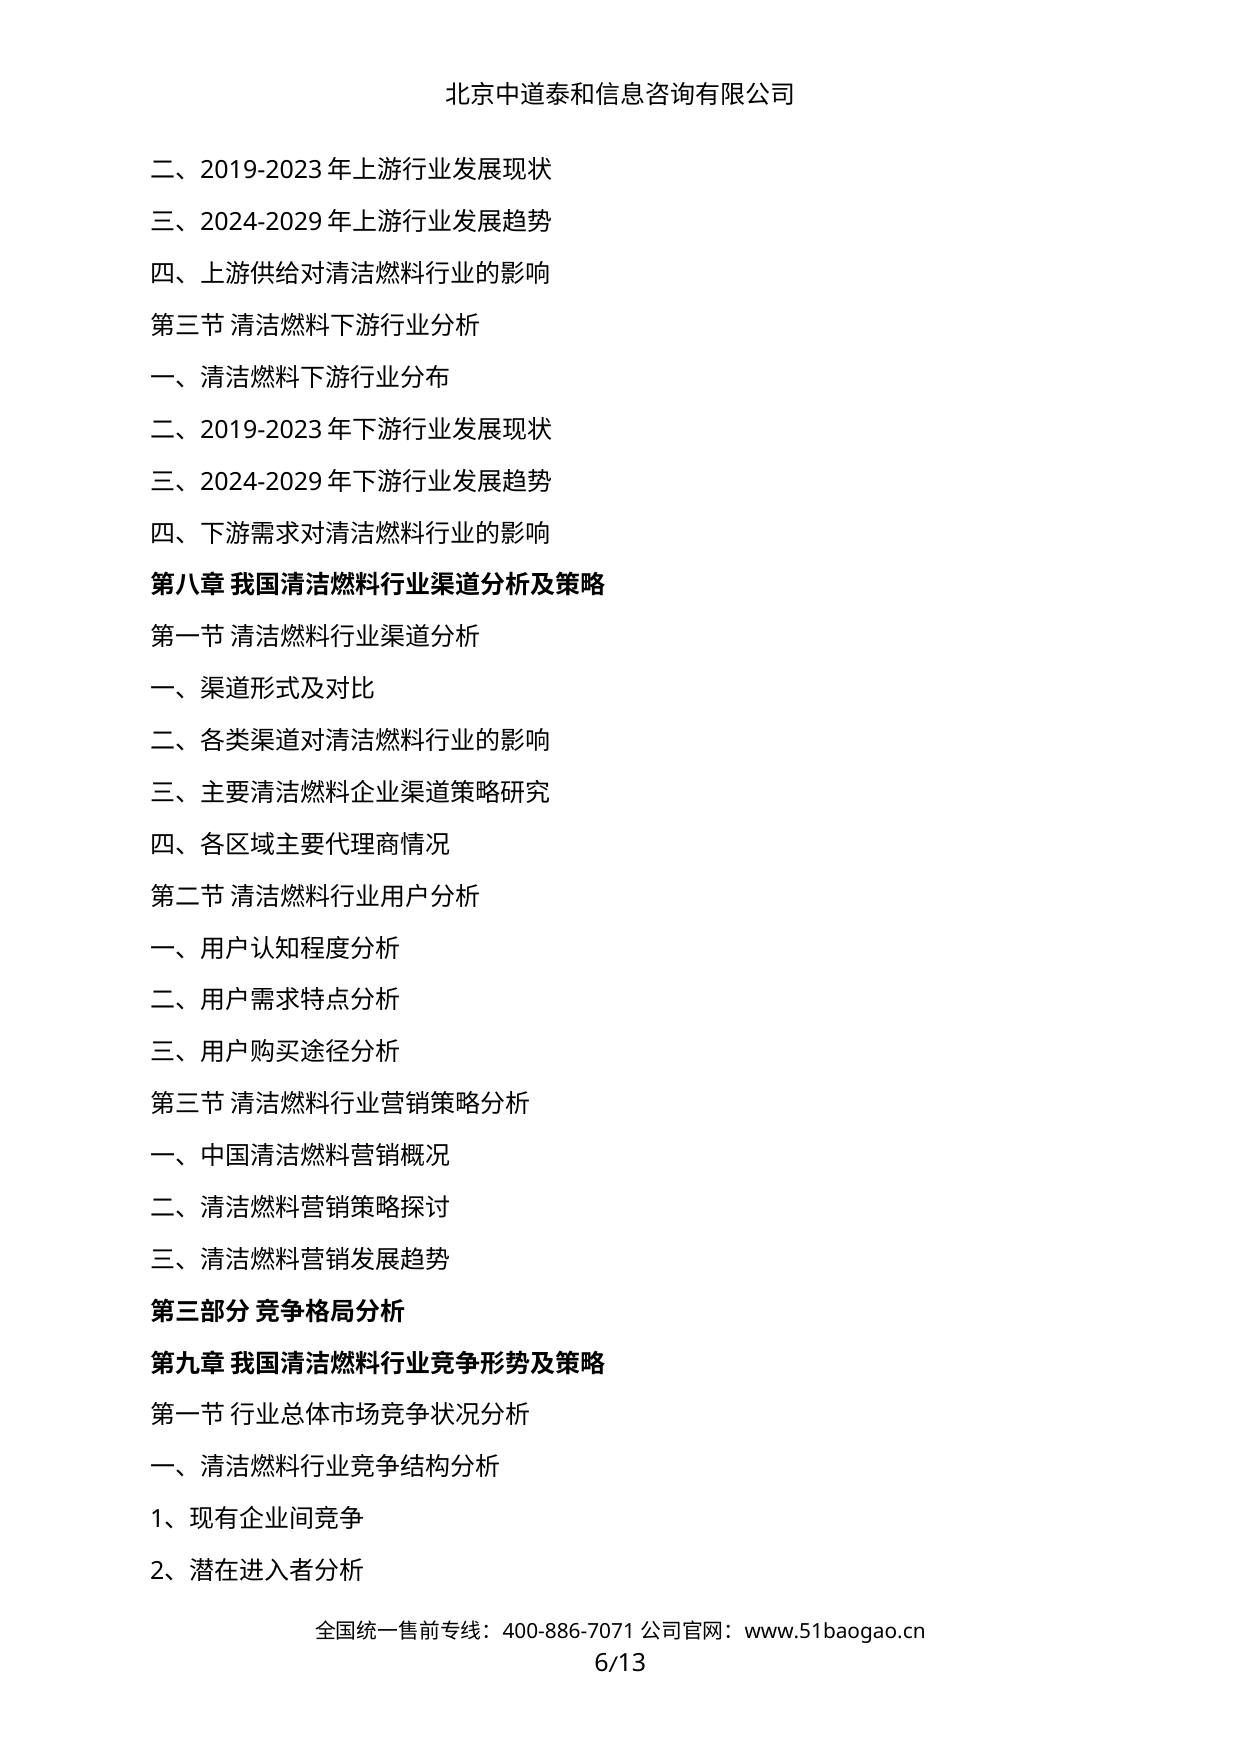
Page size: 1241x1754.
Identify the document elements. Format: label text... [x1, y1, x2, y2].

text 一、渠道形式及对比 [150, 669, 1090, 705]
text 二、各类渠道对清洁燃料行业的影响 [150, 721, 1090, 757]
text 三、2024-2029年下游行业发展趋势 [150, 461, 1090, 497]
text 二、2019-2023年下游行业发展现状 [150, 409, 1090, 446]
text 一、清洁燃料下游行业分布 [150, 357, 1090, 394]
text 第三节 清洁燃料下游行业分析 [150, 306, 1090, 342]
text 第九章 我国清洁燃料行业竞争形势及策略 [150, 1343, 1090, 1379]
text 第二节 清洁燃料行业用户分析 [150, 876, 1090, 912]
text 一、用户认知程度分析 [150, 928, 1090, 964]
text 三、2024-2029年上游行业发展趋势 [150, 202, 1090, 238]
text 三、主要清洁燃料企业渠道策略研究 [150, 772, 1090, 809]
text 一、中国清洁燃料营销概况 [150, 1136, 1090, 1172]
text 二、清洁燃料营销策略探讨 [150, 1187, 1090, 1224]
text 第一节 清洁燃料行业渠道分析 [150, 617, 1090, 653]
text 二、2019-2023年上游行业发展现状 [150, 150, 1090, 186]
text 第八章 我国清洁燃料行业渠道分析及策略 [150, 565, 1090, 601]
text 第三节 清洁燃料行业营销策略分析 [150, 1084, 1090, 1120]
text 四、上游供给对清洁燃料行业的影响 [150, 254, 1090, 290]
text 一、清洁燃料行业竞争结构分析 [150, 1447, 1090, 1483]
text 第三部分 竞争格局分析 [150, 1291, 1090, 1327]
text 第一节 行业总体市场竞争状况分析 [150, 1395, 1090, 1431]
text 四、下游需求对清洁燃料行业的影响 [150, 513, 1090, 549]
text 1、现有企业间竞争 [150, 1499, 1090, 1535]
text 四、各区域主要代理商情况 [150, 824, 1090, 861]
text 二、用户需求特点分析 [150, 980, 1090, 1016]
text 2、潜在进入者分析 [150, 1551, 1090, 1587]
text 三、清洁燃料营销发展趋势 [150, 1239, 1090, 1276]
text 三、用户购买途径分析 [150, 1032, 1090, 1068]
